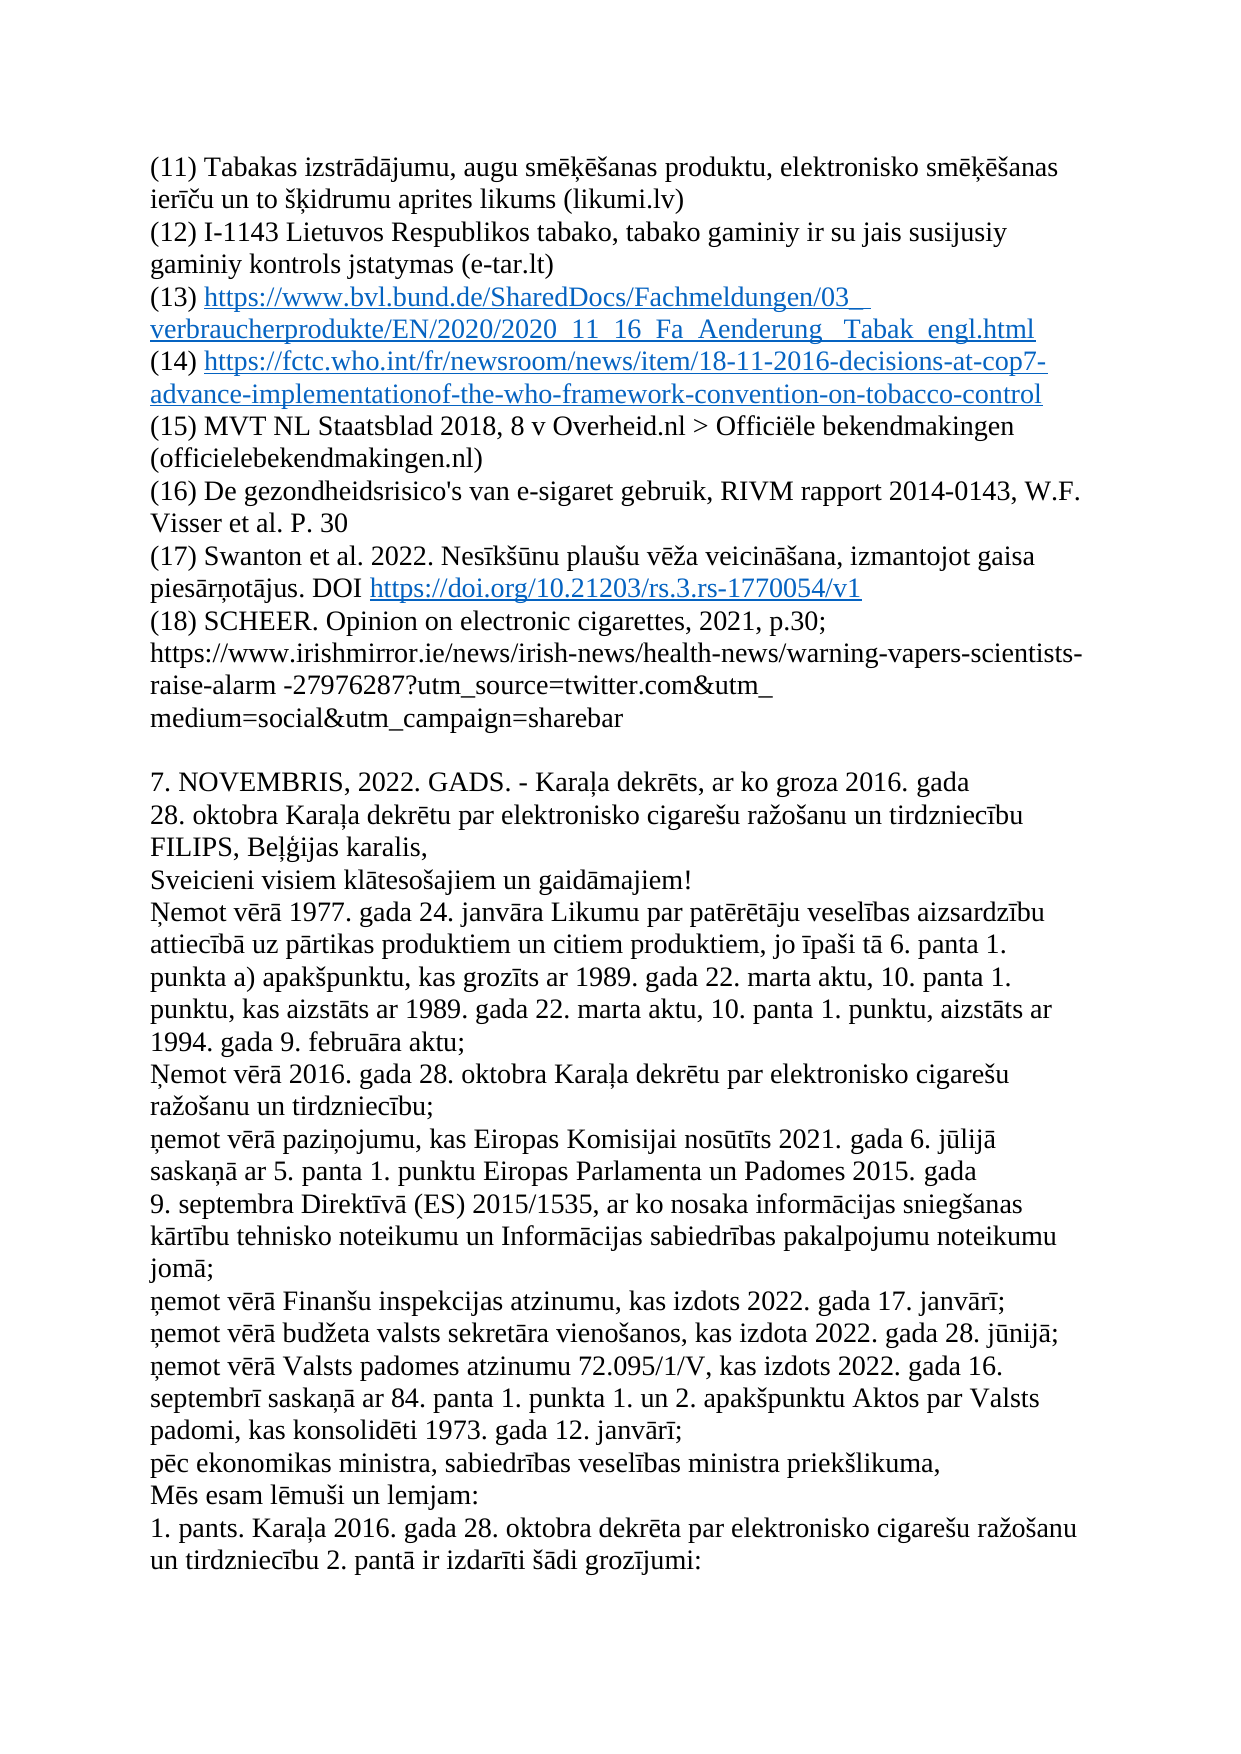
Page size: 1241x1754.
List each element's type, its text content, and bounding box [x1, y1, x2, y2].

text FILIPS, Beļģijas karalis, [150, 830, 1090, 863]
text (14) https://fctc.who.int/fr/newsroom/news/item/18-11-2016-decisions-at-cop7-advance-implementationof-the-who-framework-convention-on-tobacco-control [150, 344, 1090, 409]
text (13) https://www.bvl.bund.de/SharedDocs/Fachmeldungen/03_ verbraucherprodukte/EN/2020/2020_11_16_Fa_Aenderung_ Tabak_engl.html [150, 279, 1090, 344]
text (11) Tabakas izstrādājumu, augu smēķēšanas produktu, elektronisko smēķēšanas ierīču un to šķidrumu aprites likums (likumi.lv) [150, 150, 1090, 215]
text Ņemot vērā 2016. gada 28. oktobra Karaļa dekrētu par elektronisko cigarešu ražošanu un tirdzniecību; [150, 1057, 1090, 1122]
text (16) De gezondheidsrisico's van e-sigaret gebruik, RIVM rapport 2014-0143, W.F. Visser et al. P. 30 [150, 474, 1090, 539]
text (15) MVT NL Staatsblad 2018, 8 v Overheid.nl > Officiële bekendmakingen (officielebekendmakingen.nl) [150, 409, 1090, 474]
text (18) SCHEER. Opinion on electronic cigarettes, 2021, p.30; https://www.irishmirror.ie/news/irish-news/health-news/warning-vapers-scientists-raise-alarm -27976287?utm_source=twitter.com&utm_ medium=social&utm_campaign=sharebar [150, 603, 1090, 733]
text ņemot vērā paziņojumu, kas Eiropas Komisijai nosūtīts 2021. gada 6. jūlijā saskaņā ar 5. panta 1. punktu Eiropas Parlamenta un Padomes 2015. gada 9. septembra Direktīvā (ES) 2015/1535, ar ko nosaka informācijas sniegšanas kārtību tehnisko noteikumu un Informācijas sabiedrības pakalpojumu noteikumu jomā; [150, 1122, 1090, 1284]
text (17) Swanton et al. 2022. Nesīkšūnu plaušu vēža veicināšana, izmantojot gaisa piesārņotājus. DOI https://doi.org/10.21203/rs.3.rs-1770054/v1 [150, 539, 1090, 603]
text (12) I-1143 Lietuvos Respublikos tabako, tabako gaminiy ir su jais susijusiy gaminiy kontrols jstatymas (e-tar.lt) [150, 215, 1090, 279]
text Sveicieni visiem klātesošajiem un gaidāmajiem! [150, 863, 1090, 895]
text 7. NOVEMBRIS, 2022. GADS. - Karaļa dekrēts, ar ko groza 2016. gada 28. oktobra Karaļa dekrētu par elektronisko cigarešu ražošanu un tirdzniecību [150, 733, 1090, 830]
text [150, 1284, 1090, 1575]
text Ņemot vērā 1977. gada 24. janvāra Likumu par patērētāju veselības aizsardzību attiecībā uz pārtikas produktiem un citiem produktiem, jo īpaši tā 6. panta 1. punkta a) apakšpunktu, kas grozīts ar 1989. gada 22. marta aktu, 10. panta 1. punktu, kas aizstāts ar 1989. gada 22. marta aktu, 10. panta 1. punktu, aizstāts ar 1994. gada 9. februāra aktu; [150, 895, 1090, 1057]
